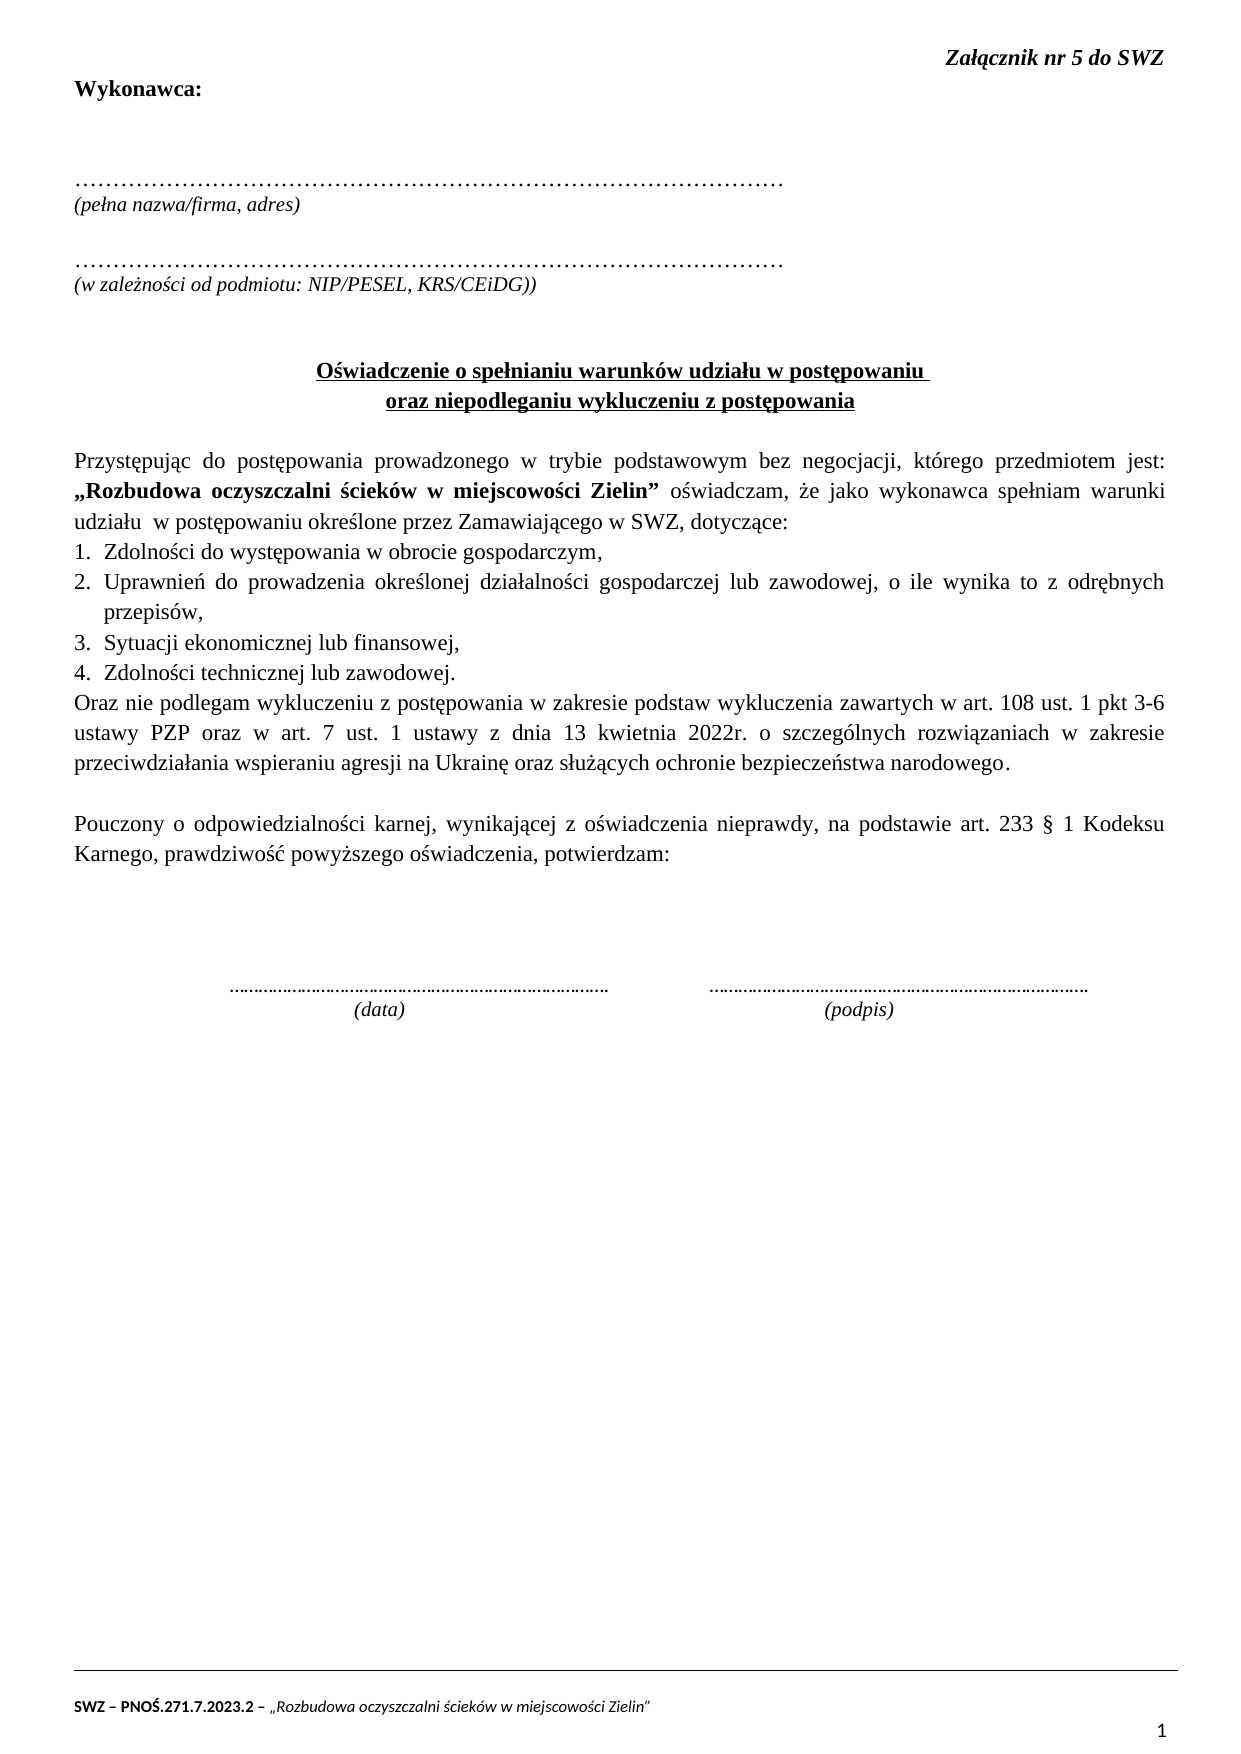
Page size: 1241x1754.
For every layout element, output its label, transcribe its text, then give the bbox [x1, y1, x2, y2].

text ………………………………………………………………………………… [74, 246, 1166, 272]
table_header ……………………………………………………………………. (podpis) [620, 870, 1100, 1021]
text Pouczony o odpowiedzialności karnej, wynikającej z oświadczenia nieprawdy, na podstawie art. 233 § 1 Kodeksu Karnego, prawdziwość powyższego oświadczenia, potwierdzam: [74, 810, 1167, 866]
text Oświadczenie o spełnianiu warunków udziału w postępowaniu [74, 357, 1167, 383]
text (w zależności od podmiotu: NIP/PESEL, KRS/CEiDG)) [74, 272, 1166, 296]
text ………………………………………………………………………………… [74, 165, 1166, 192]
list Uprawnień do prowadzenia określonej działalności gospodarczej lub zawodowej, o ile wynika to z odrębnych przepisów, [74, 568, 1167, 625]
list Zdolności technicznej lub zawodowej. [74, 659, 1167, 685]
text Załącznik nr 5 do SWZ [74, 44, 1167, 71]
list Zdolności do występowania w obrocie gospodarczym, [74, 538, 1167, 564]
text oraz niepodleganiu wykluczeniu z postępowania [74, 387, 1167, 413]
text Oraz nie podlegam wykluczeniu z postępowania w zakresie podstaw wykluczenia zawartych w art. 108 ust. 1 pkt 3-6 ustawy PZP oraz w art. 7 ust. 1 ustawy z dnia 13 kwietnia 2022r. o szczególnych rozwiązaniach w zakresie przeciwdziałania wspieraniu agresji na Ukrainę oraz służących ochronie bezpieczeństwa narodowego. [74, 689, 1167, 776]
table_header ……………………………………………………………………. (data) [141, 870, 620, 1021]
text Przystępując do postępowania prowadzonego w trybie podstawowym bez negocjacji, którego przedmiotem jest: „Rozbudowa oczyszczalni ścieków w miejscowości Zielin” oświadczam, że jako wykonawca spełniam warunki udziału w postępowaniu określone przez Zamawiającego w SWZ, dotyczące: [74, 447, 1167, 534]
list Sytuacji ekonomicznej lub finansowej, [74, 628, 1167, 655]
text (pełna nazwa/firma, adres) [74, 192, 1166, 216]
text Wykonawca: [74, 74, 1167, 101]
